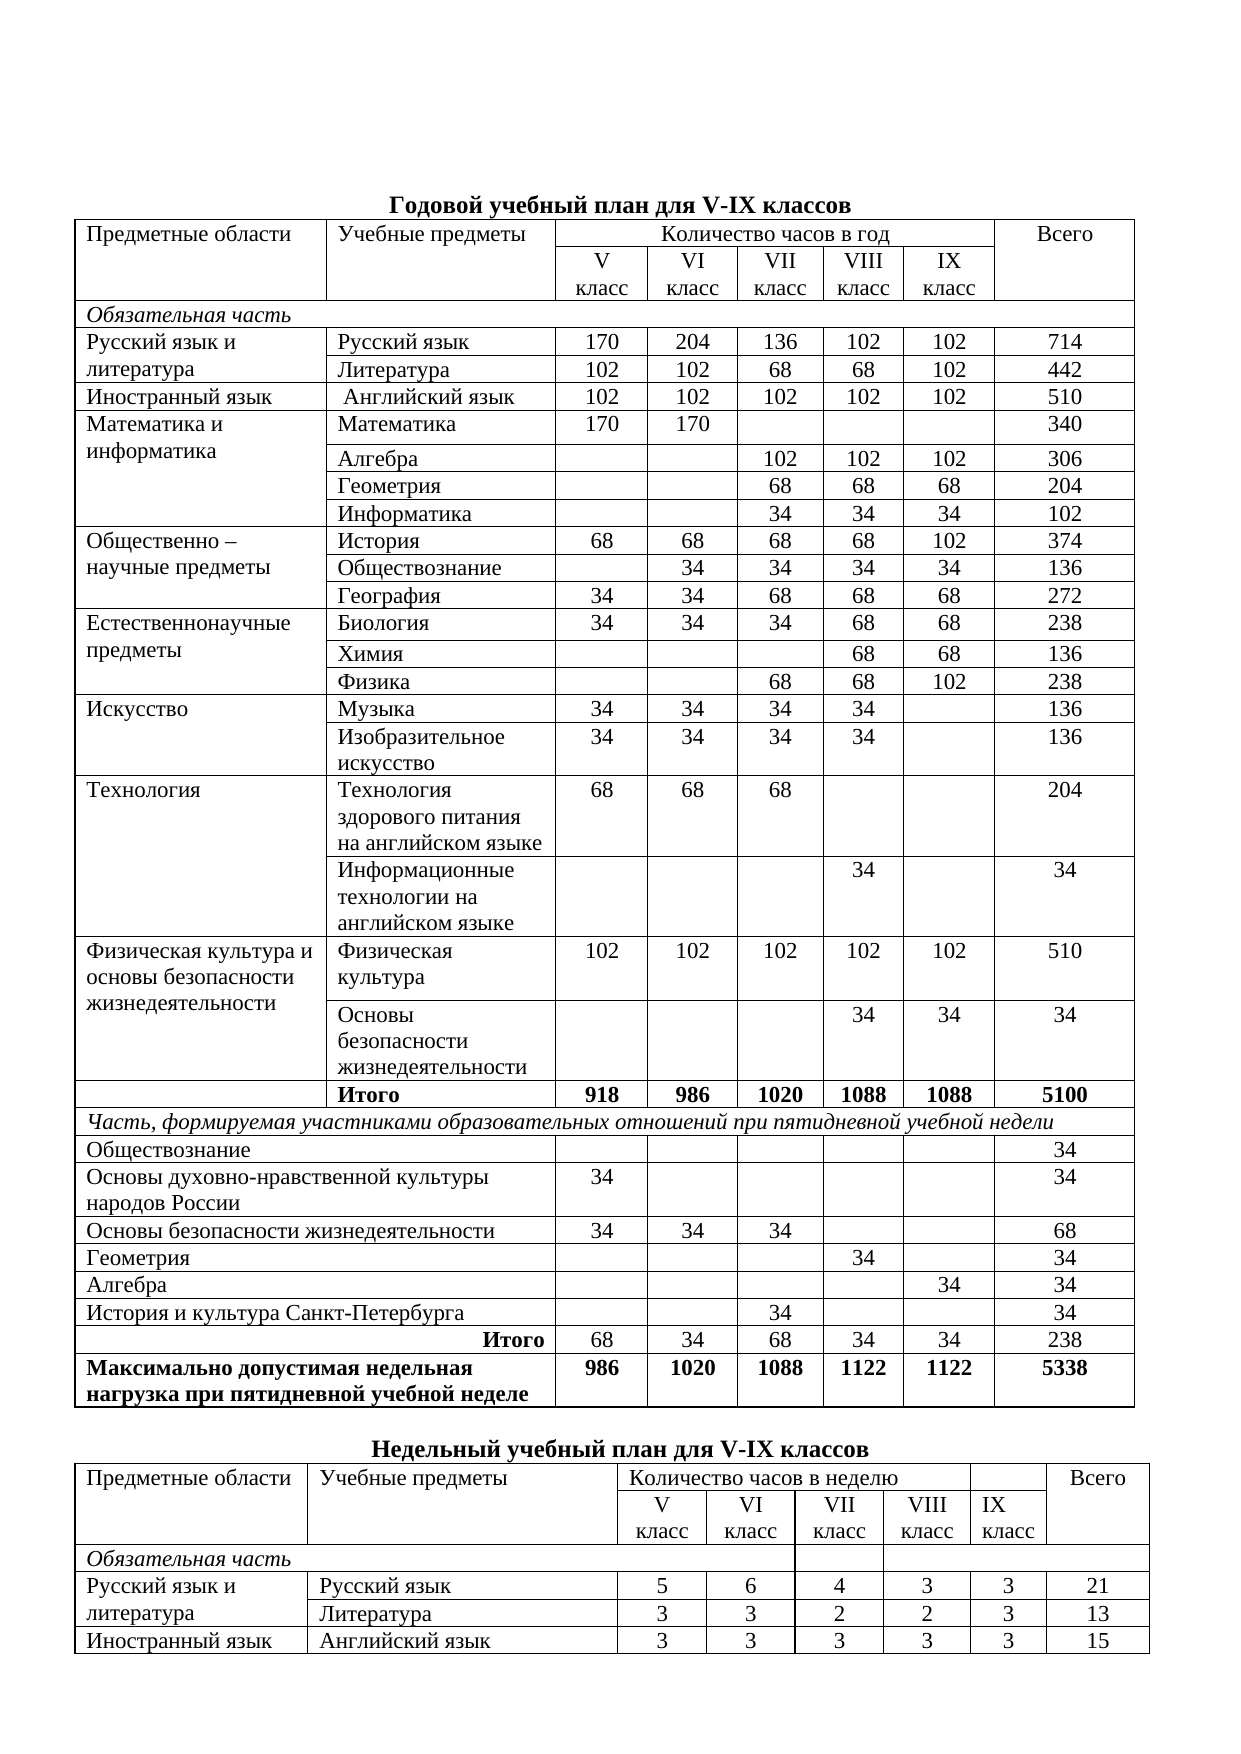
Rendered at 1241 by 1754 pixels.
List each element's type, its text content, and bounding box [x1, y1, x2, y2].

table_cell 68 [824, 582, 903, 608]
table_cell 3 [707, 1600, 794, 1626]
table_cell VI класс [707, 1491, 794, 1544]
table_cell География [327, 582, 555, 608]
table_cell 510 [995, 937, 1134, 1000]
table_cell [556, 857, 647, 936]
table_cell 68 [556, 527, 647, 553]
table_cell 170 [556, 328, 647, 355]
table_cell 68 [648, 776, 737, 856]
table_cell Математика и информатика [76, 411, 326, 526]
table_cell 34 [824, 1244, 903, 1271]
table_cell Естественнонаучные предметы [76, 609, 326, 694]
table_cell [904, 1217, 994, 1243]
table_cell 15 [1047, 1627, 1149, 1653]
table_cell 68 [738, 776, 823, 856]
table_cell 102 [824, 328, 903, 355]
table_cell [824, 1217, 903, 1243]
table_cell [738, 411, 823, 444]
table_cell [648, 668, 737, 694]
table_cell 34 [556, 609, 647, 639]
table_cell 1020 [738, 1081, 823, 1107]
table_cell 5100 [995, 1081, 1134, 1107]
table_cell 102 [995, 500, 1134, 526]
table_cell VIII класс [824, 247, 903, 300]
table_cell Информационные технологии на английском языке [327, 857, 555, 936]
table_cell 3 [707, 1627, 794, 1653]
table_cell 102 [556, 356, 647, 382]
table_cell 986 [648, 1081, 737, 1107]
table_cell Искусство [76, 695, 326, 775]
table_cell 34 [904, 1326, 994, 1353]
table_cell 34 [824, 500, 903, 526]
table_cell Литература [327, 356, 555, 382]
table_cell 2 [884, 1600, 970, 1626]
table_cell Физика [327, 668, 555, 694]
table_cell 918 [556, 1081, 647, 1107]
table_cell 21 [1047, 1572, 1149, 1598]
table_cell 102 [648, 937, 737, 1000]
table_cell 34 [648, 555, 737, 581]
table_cell Геометрия [327, 472, 555, 499]
table_cell Литература [308, 1600, 617, 1626]
table_cell [824, 411, 903, 444]
table_cell 510 [995, 383, 1134, 409]
table_cell 68 [738, 472, 823, 499]
table_cell Технология здорового питания на английском языке [327, 776, 555, 856]
table_cell 102 [738, 383, 823, 409]
table_cell 34 [824, 723, 903, 775]
table_cell IX класс [904, 247, 994, 300]
table_cell 68 [738, 527, 823, 553]
table_cell [648, 1001, 737, 1080]
table_header Предметные области [76, 220, 326, 300]
table_cell 34 [824, 1326, 903, 1353]
table_cell V класс [618, 1491, 706, 1544]
table_cell 204 [995, 776, 1134, 856]
table_cell 34 [904, 1001, 994, 1080]
table_cell Русский язык и литература [76, 1572, 307, 1626]
table_cell 272 [995, 582, 1134, 608]
table_cell 68 [824, 356, 903, 382]
table_cell 68 [904, 609, 994, 639]
table_cell 238 [995, 1326, 1134, 1353]
table_cell [556, 1299, 647, 1325]
table_cell 34 [904, 500, 994, 526]
table_cell [904, 1136, 994, 1162]
table_header Всего [995, 220, 1134, 300]
table_cell 3 [884, 1572, 970, 1598]
table_cell Обществознание [327, 555, 555, 581]
table_cell 102 [904, 527, 994, 553]
text Недельный учебный план для V-IX классов [75, 1434, 1165, 1463]
table_cell Русский язык [308, 1572, 617, 1598]
table_cell 34 [738, 1299, 823, 1325]
table_cell 3 [618, 1627, 706, 1653]
table_cell Биология [327, 609, 555, 639]
table_cell 1088 [824, 1081, 903, 1107]
table_cell Общественно – научные предметы [76, 527, 326, 608]
table_cell 34 [995, 1136, 1134, 1162]
table_cell 204 [995, 472, 1134, 499]
table_cell [556, 1272, 647, 1298]
table_cell 3 [884, 1627, 970, 1653]
table_header [971, 1464, 1046, 1490]
table_cell Итого [76, 1326, 555, 1353]
table_cell [738, 1136, 823, 1162]
table_cell 68 [824, 668, 903, 694]
table_cell [738, 1163, 823, 1216]
table_cell [738, 641, 823, 667]
table_cell [738, 1244, 823, 1271]
table_cell 34 [556, 723, 647, 775]
table_cell 6 [707, 1572, 794, 1598]
table_cell VII класс [796, 1491, 883, 1544]
table_cell 34 [824, 1001, 903, 1080]
table_cell [648, 641, 737, 667]
table_cell Максимально допустимая недельная нагрузка при пятидневной учебной неделе [76, 1354, 555, 1406]
table_cell 1122 [904, 1354, 994, 1406]
table_cell Основы духовно-нравственной культуры народов России [76, 1163, 555, 1216]
table_cell 5 [618, 1572, 706, 1598]
table_cell Основы безопасности жизнедеятельности [76, 1217, 555, 1243]
table_cell 442 [995, 356, 1134, 382]
table_cell 102 [824, 445, 903, 471]
table_cell [648, 1299, 737, 1325]
table_cell 68 [824, 527, 903, 553]
table_cell 34 [738, 695, 823, 722]
table_cell [556, 472, 647, 499]
table_cell [556, 500, 647, 526]
table_cell История и культура Санкт-Петербурга [76, 1299, 555, 1325]
table_cell 204 [648, 328, 737, 355]
table_cell 34 [824, 695, 903, 722]
table_cell Математика [327, 411, 555, 444]
table_cell 34 [556, 1217, 647, 1243]
table_cell 68 [824, 641, 903, 667]
table_cell 68 [904, 582, 994, 608]
table_cell Химия [327, 641, 555, 667]
table_cell 34 [648, 609, 737, 639]
table_cell [648, 1244, 737, 1271]
table_cell 34 [648, 582, 737, 608]
table_cell Итого [327, 1081, 555, 1107]
table_cell 102 [824, 383, 903, 409]
table_cell [904, 1163, 994, 1216]
table_cell 34 [738, 723, 823, 775]
table_cell 238 [995, 609, 1134, 639]
table_cell 1122 [824, 1354, 903, 1406]
table_cell [884, 1545, 1149, 1571]
table_cell 3 [971, 1572, 1046, 1598]
table_cell 3 [971, 1600, 1046, 1626]
table_cell 68 [738, 582, 823, 608]
table_cell IX класс [971, 1491, 1046, 1544]
table_cell 102 [738, 937, 823, 1000]
table_cell Обязательная часть [76, 1545, 794, 1571]
table_cell 68 [824, 472, 903, 499]
table_cell [648, 500, 737, 526]
table_cell [556, 1001, 647, 1080]
table_header Количество часов в год [556, 220, 994, 246]
table_header Количество часов в неделю [618, 1464, 970, 1490]
table_cell 102 [904, 668, 994, 694]
table_cell Информатика [327, 500, 555, 526]
table_cell [556, 668, 647, 694]
table_cell 102 [904, 356, 994, 382]
table_cell [904, 776, 994, 856]
table_cell [738, 1001, 823, 1080]
table_cell 136 [995, 641, 1134, 667]
table_cell 136 [995, 723, 1134, 775]
table_cell Технология [76, 776, 326, 936]
table_cell [904, 857, 994, 936]
table_cell 714 [995, 328, 1134, 355]
table_cell 374 [995, 527, 1134, 553]
table_cell 34 [738, 500, 823, 526]
table_cell 3 [796, 1627, 883, 1653]
table_cell [556, 1244, 647, 1271]
table_cell 34 [648, 1217, 737, 1243]
table_header Всего [1047, 1464, 1149, 1544]
table_cell 34 [904, 555, 994, 581]
table_cell 68 [904, 641, 994, 667]
table_cell 306 [995, 445, 1134, 471]
table_cell 68 [556, 1326, 647, 1353]
table_cell 34 [556, 695, 647, 722]
table_cell 136 [738, 328, 823, 355]
table_cell 102 [904, 445, 994, 471]
table_cell [648, 1163, 737, 1216]
table_cell 34 [995, 1001, 1134, 1080]
table_cell 102 [648, 356, 737, 382]
table_cell Русский язык и литература [76, 328, 326, 382]
table_cell [738, 857, 823, 936]
table_cell Иностранный язык [76, 1627, 307, 1653]
table_cell 102 [824, 937, 903, 1000]
table_cell 13 [1047, 1600, 1149, 1626]
table_cell 34 [995, 857, 1134, 936]
table_cell [76, 1081, 326, 1107]
table_cell [904, 1299, 994, 1325]
table_cell 136 [995, 695, 1134, 722]
table_cell VI класс [648, 247, 737, 300]
table_cell [738, 1272, 823, 1298]
table_cell 102 [556, 937, 647, 1000]
table_cell 68 [738, 356, 823, 382]
table_cell [824, 1136, 903, 1162]
table_cell 34 [824, 555, 903, 581]
table_cell [648, 1272, 737, 1298]
table_cell 34 [738, 609, 823, 639]
table_cell 68 [738, 668, 823, 694]
table_cell [796, 1545, 883, 1571]
table_cell Обществознание [76, 1136, 555, 1162]
table_cell 1088 [738, 1354, 823, 1406]
table_cell 34 [995, 1163, 1134, 1216]
table_cell 5338 [995, 1354, 1134, 1406]
table_cell Основы безопасности жизнедеятельности [327, 1001, 555, 1080]
table_cell 68 [556, 776, 647, 856]
table_cell Английский язык [308, 1627, 617, 1653]
table_cell История [327, 527, 555, 553]
table_cell 170 [648, 411, 737, 444]
table_cell VII класс [738, 247, 823, 300]
table_cell 68 [904, 472, 994, 499]
table_cell [648, 472, 737, 499]
table_cell [648, 857, 737, 936]
table_cell 34 [995, 1299, 1134, 1325]
table_cell Английский язык [327, 383, 555, 409]
table_cell 34 [995, 1244, 1134, 1271]
table_cell [556, 555, 647, 581]
table_cell [824, 1299, 903, 1325]
table_cell 238 [995, 668, 1134, 694]
table_cell 3 [618, 1600, 706, 1626]
table_cell 102 [738, 445, 823, 471]
table_cell 102 [904, 383, 994, 409]
table_cell [648, 445, 737, 471]
table_cell [824, 1272, 903, 1298]
table_cell 2 [796, 1600, 883, 1626]
table_cell 34 [648, 1326, 737, 1353]
table_cell [824, 1163, 903, 1216]
table_cell 102 [648, 383, 737, 409]
table_cell 986 [556, 1354, 647, 1406]
table_header Учебные предметы [308, 1464, 617, 1544]
table_cell 68 [824, 609, 903, 639]
table_cell V класс [556, 247, 647, 300]
table_cell [904, 695, 994, 722]
table_cell 4 [796, 1572, 883, 1598]
table_cell [904, 1244, 994, 1271]
table_cell 34 [738, 555, 823, 581]
table_cell Алгебра [327, 445, 555, 471]
table_cell VIII класс [884, 1491, 970, 1544]
table_cell 34 [556, 582, 647, 608]
table_cell 34 [648, 723, 737, 775]
table_cell 1020 [648, 1354, 737, 1406]
table_cell [556, 641, 647, 667]
table_cell Алгебра [76, 1272, 555, 1298]
table_cell Иностранный язык [76, 383, 326, 409]
table_cell 170 [556, 411, 647, 444]
table_cell 3 [971, 1627, 1046, 1653]
table_cell [556, 1136, 647, 1162]
table_cell 68 [995, 1217, 1134, 1243]
table_cell 102 [904, 328, 994, 355]
table_cell Физическая культура и основы безопасности жизнедеятельности [76, 937, 326, 1080]
table_cell 68 [648, 527, 737, 553]
table_cell 34 [995, 1272, 1134, 1298]
table_cell 136 [995, 555, 1134, 581]
table_cell [904, 723, 994, 775]
table_cell 340 [995, 411, 1134, 444]
text Годовой учебный план для V-IX классов [75, 190, 1165, 219]
table_cell [904, 411, 994, 444]
table_cell 34 [738, 1217, 823, 1243]
table_header Предметные области [76, 1464, 307, 1544]
table_cell Музыка [327, 695, 555, 722]
table_cell 34 [904, 1272, 994, 1298]
table_cell Русский язык [327, 328, 555, 355]
table_cell [648, 1136, 737, 1162]
table_cell 1088 [904, 1081, 994, 1107]
table_cell 34 [824, 857, 903, 936]
table_cell Геометрия [76, 1244, 555, 1271]
table_cell 68 [738, 1326, 823, 1353]
table_cell [556, 445, 647, 471]
table_cell 102 [556, 383, 647, 409]
table_header Учебные предметы [327, 220, 555, 300]
table_cell Обязательная часть [76, 301, 1134, 327]
table_cell 102 [904, 937, 994, 1000]
table_cell 34 [648, 695, 737, 722]
table_cell 34 [556, 1163, 647, 1216]
table_cell Изобразительное искусство [327, 723, 555, 775]
table_cell [824, 776, 903, 856]
table_cell Часть, формируемая участниками образовательных отношений при пятидневной учебной недели [76, 1108, 1134, 1134]
table_cell Физическая культура [327, 937, 555, 1000]
